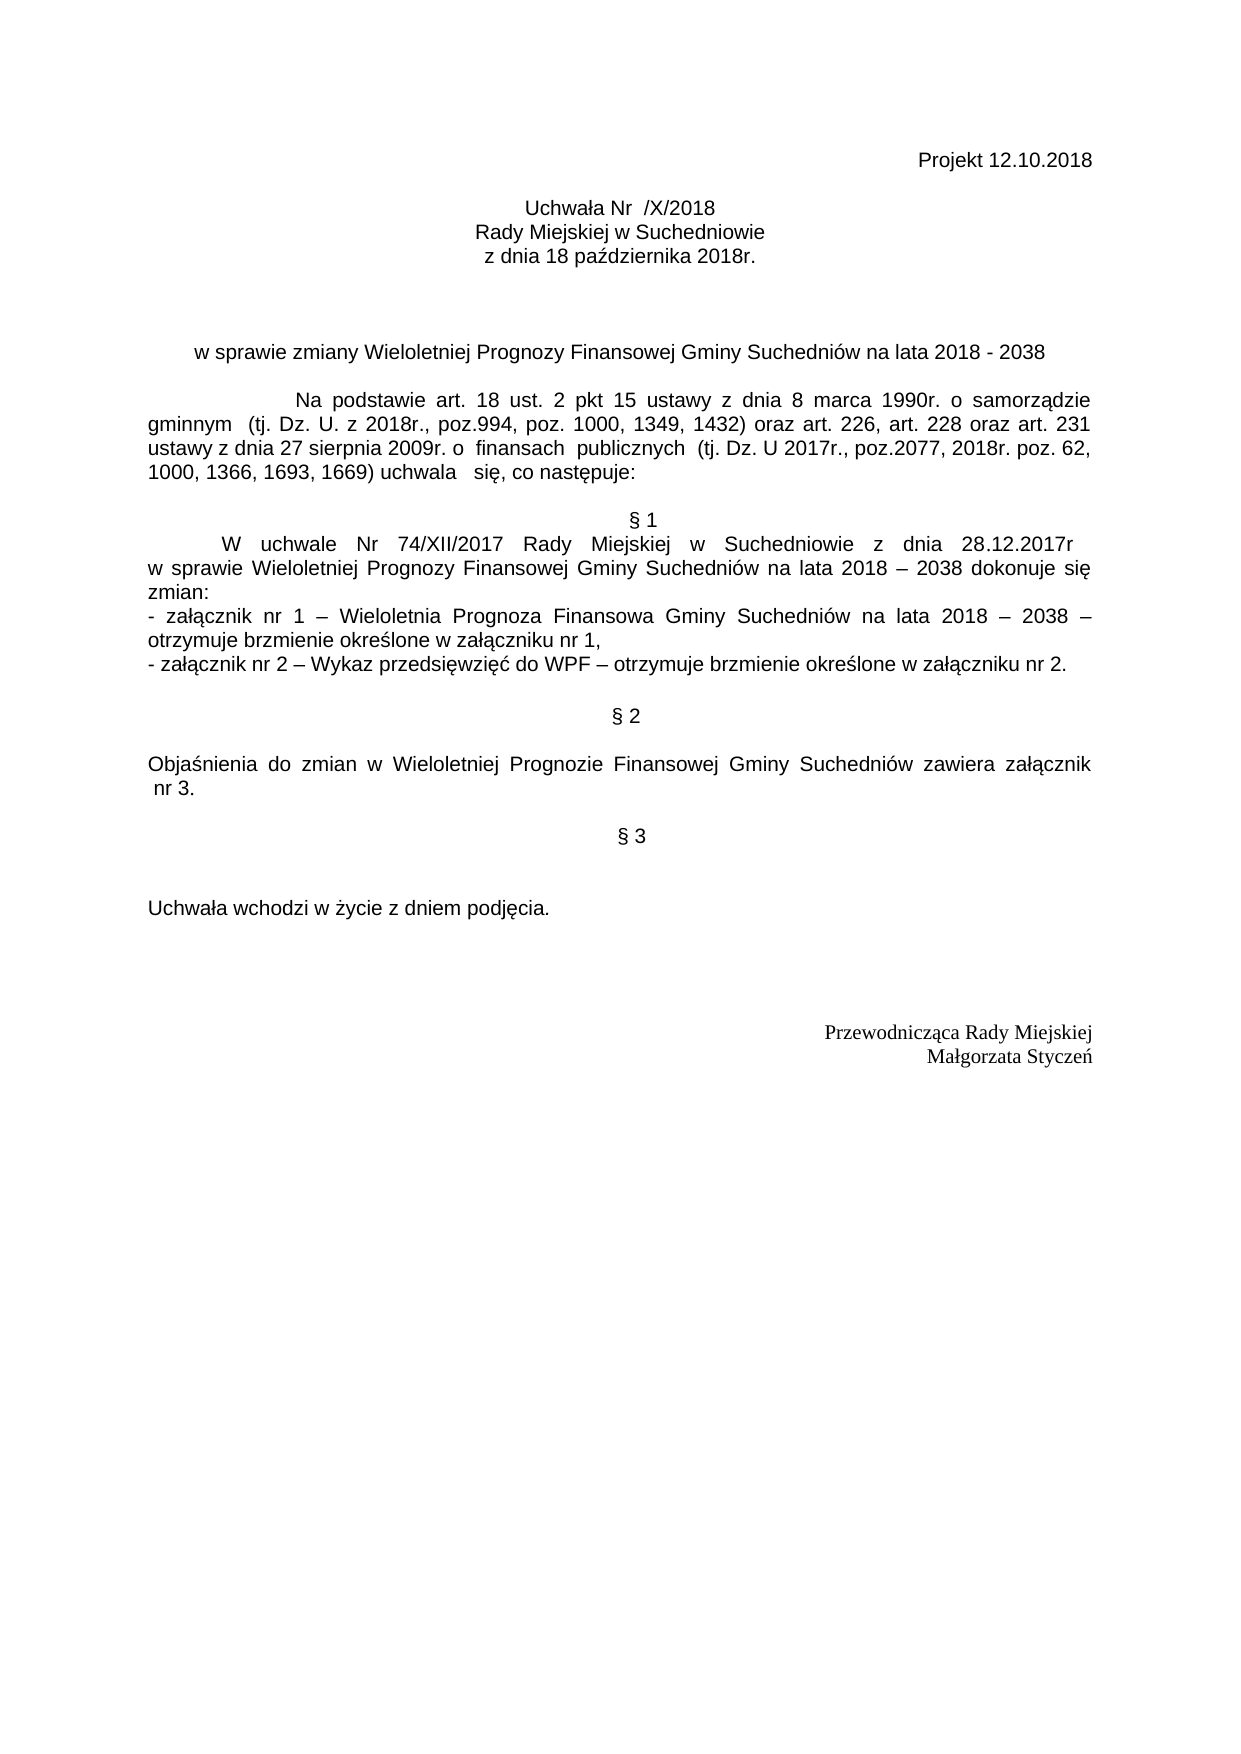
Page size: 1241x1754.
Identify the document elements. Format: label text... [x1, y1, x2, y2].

text W uchwale Nr 74/XII/2017 Rady Miejskiej w Suchedniowie z dnia 28.12.2017r w sprawie Wieloletniej Prognozy Finansowej Gminy Suchedniów na lata 2018 – 2038 dokonuje się zmian: [148, 531, 1093, 603]
text Rady Miejskiej w Suchedniowie [148, 219, 1093, 243]
text Objaśnienia do zmian w Wieloletniej Prognozie Finansowej Gminy Suchedniów zawiera załącznik nr 3. [148, 751, 1093, 799]
text w sprawie zmiany Wieloletniej Prognozy Finansowej Gminy Suchedniów na lata 2018 - 2038 [148, 339, 1093, 363]
text - załącznik nr 1 – Wieloletnia Prognoza Finansowa Gminy Suchedniów na lata 2018 – 2038 – otrzymuje brzmienie określone w załączniku nr 1, [148, 603, 1093, 651]
text § 1 [148, 507, 1093, 531]
text Przewodnicząca Rady Miejskiej [148, 1020, 1093, 1044]
text § 2 [148, 703, 1093, 727]
text z dnia 18 października 2018r. [148, 243, 1093, 267]
text § 3 [148, 823, 1093, 847]
text - załącznik nr 2 – Wykaz przedsięwzięć do WPF – otrzymuje brzmienie określone w załączniku nr 2. [148, 651, 1093, 675]
text Uchwała wchodzi w życie z dniem podjęcia. [148, 896, 1093, 919]
text Projekt 12.10.2018 [148, 148, 1093, 172]
text Na podstawie art. 18 ust. 2 pkt 15 ustawy z dnia 8 marca 1990r. o samorządzie gminnym (tj. Dz. U. z 2018r., poz.994, poz. 1000, 1349, 1432) oraz art. 226, art. 228 oraz art. 231 ustawy z dnia 27 sierpnia 2009r. o finansach publicznych (tj. Dz. U 2017r., poz.2077, 2018r. poz. 62, 1000, 1366, 1693, 1669) uchwala się, co następuje: [148, 388, 1093, 483]
text Małgorzata Styczeń [148, 1044, 1093, 1068]
text Uchwała Nr /X/2018 [148, 196, 1093, 219]
